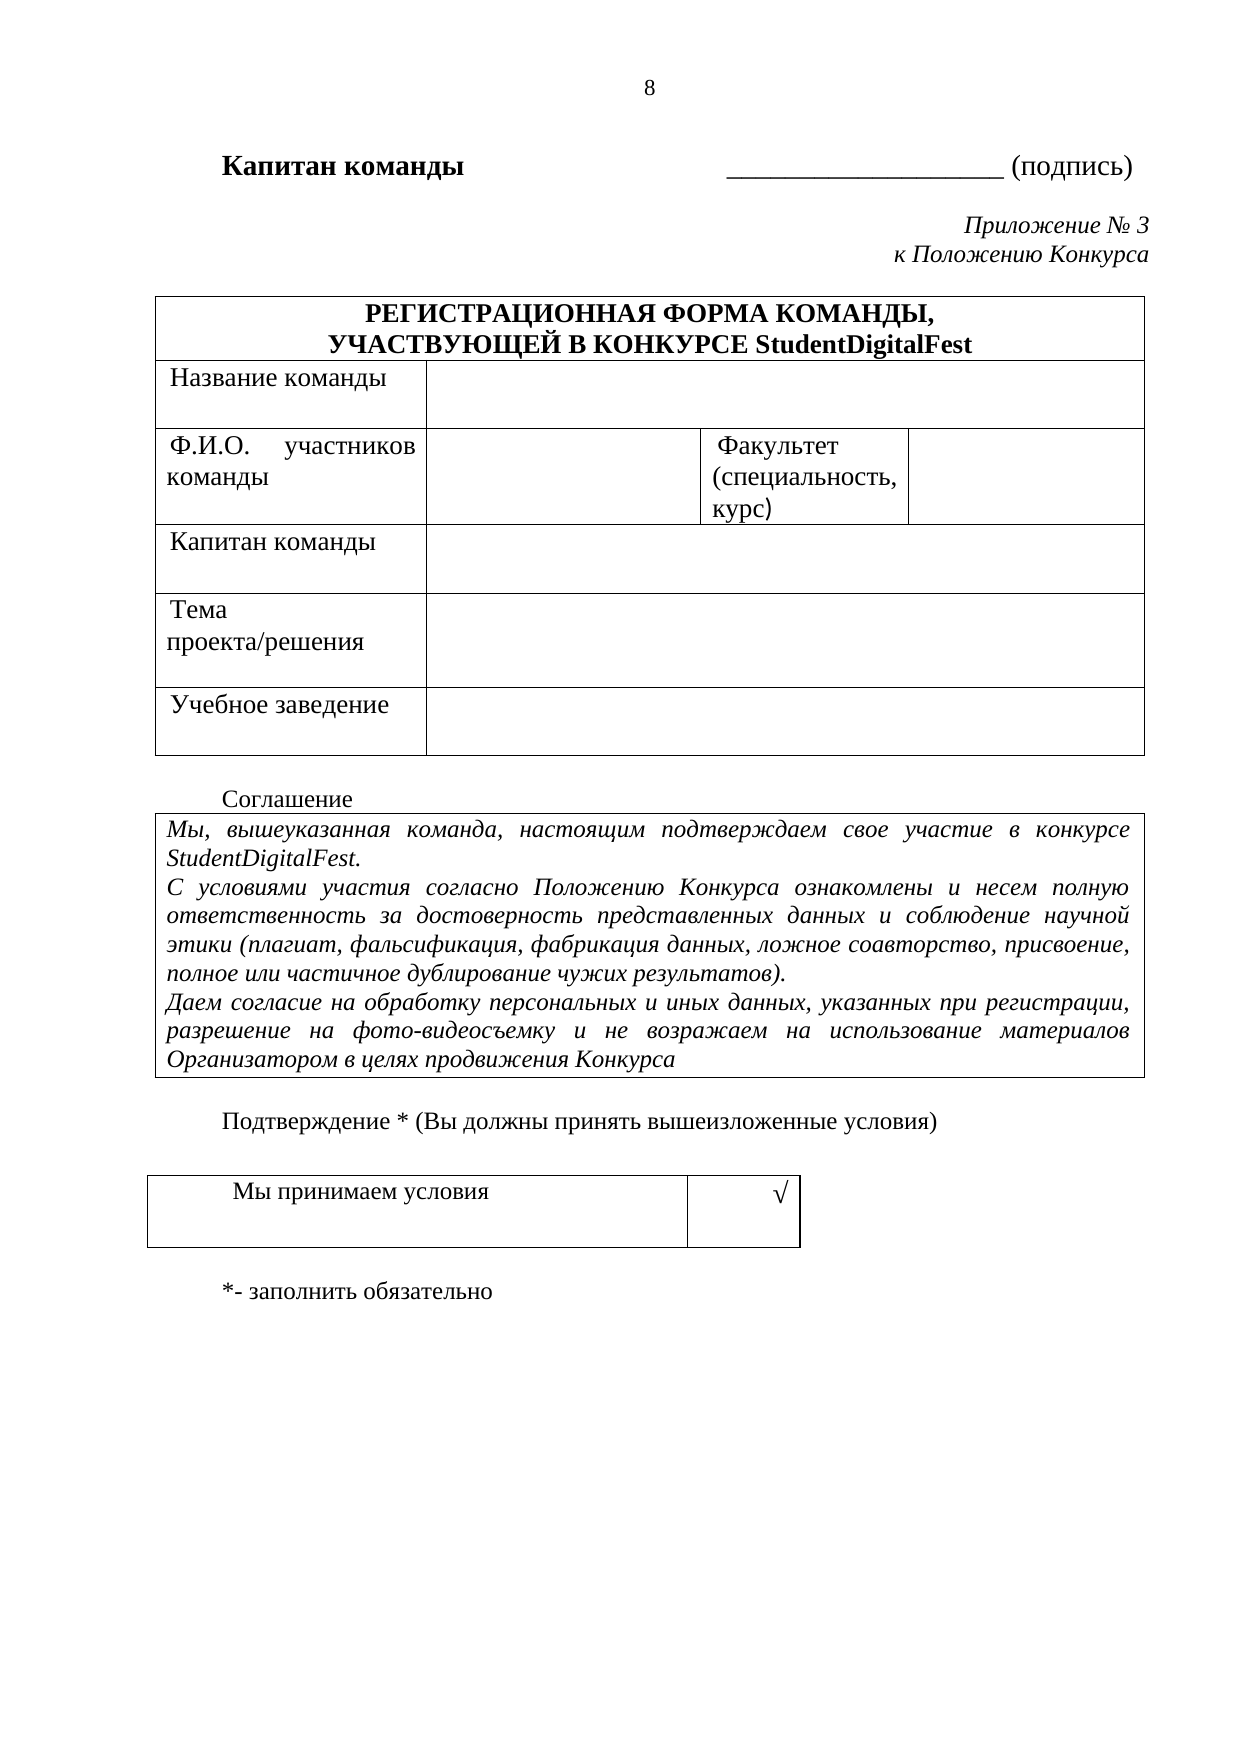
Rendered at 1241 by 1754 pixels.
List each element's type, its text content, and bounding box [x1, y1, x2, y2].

text к Положению Конкурса [148, 239, 1152, 267]
table_cell Тема проекта/решения [156, 594, 426, 687]
text *- заполнить обязательно [148, 1276, 1152, 1305]
table_cell Учебное заведение [156, 688, 426, 755]
table_cell [427, 429, 700, 524]
table_header Мы, вышеуказанная команда, настоящим подтверждаем свое участие в конкурсе StudentDigitalFest. С условиями участия согласно Положению Конкурса ознакомлены и несем полную ответственность за достоверность представленных данных и соблюдение научной этики (плагиат, фальсификация, фабрикация данных, ложное соавторство, присвоение, полное или частичное дублирование чужих результатов). Даем согласие на обработку персональных и иных данных, указанных при регистрации, разрешение на фото-видеосъемку и не возражаем на использование материалов Организатором в целях продвижения Конкурса [156, 814, 1144, 1077]
table_cell [427, 361, 1144, 428]
table_cell [427, 688, 1144, 755]
text Капитан команды ___________________ (подпись) [148, 148, 1152, 181]
text Подтверждение * (Вы должны принять вышеизложенные условия) [148, 1106, 1152, 1135]
table_header √ [688, 1176, 799, 1247]
table_cell [427, 594, 1144, 687]
text Соглашение [148, 784, 1152, 813]
table_cell Капитан команды [156, 525, 426, 593]
table_cell [427, 525, 1144, 593]
table_header РЕГИСТРАЦИОННАЯ ФОРМА КОМАНДЫ, УЧАСТВУЮЩЕЙ В КОНКУРСЕ StudentDigitalFest [156, 297, 1144, 359]
table_cell [909, 429, 1144, 524]
table_cell Название команды [156, 361, 426, 428]
table_cell Ф.И.О. участников команды [156, 429, 426, 524]
table_header Мы принимаем условия [148, 1176, 687, 1247]
text Приложение № 3 [148, 210, 1152, 239]
table_cell Факультет (специальность, курс) [701, 429, 908, 524]
